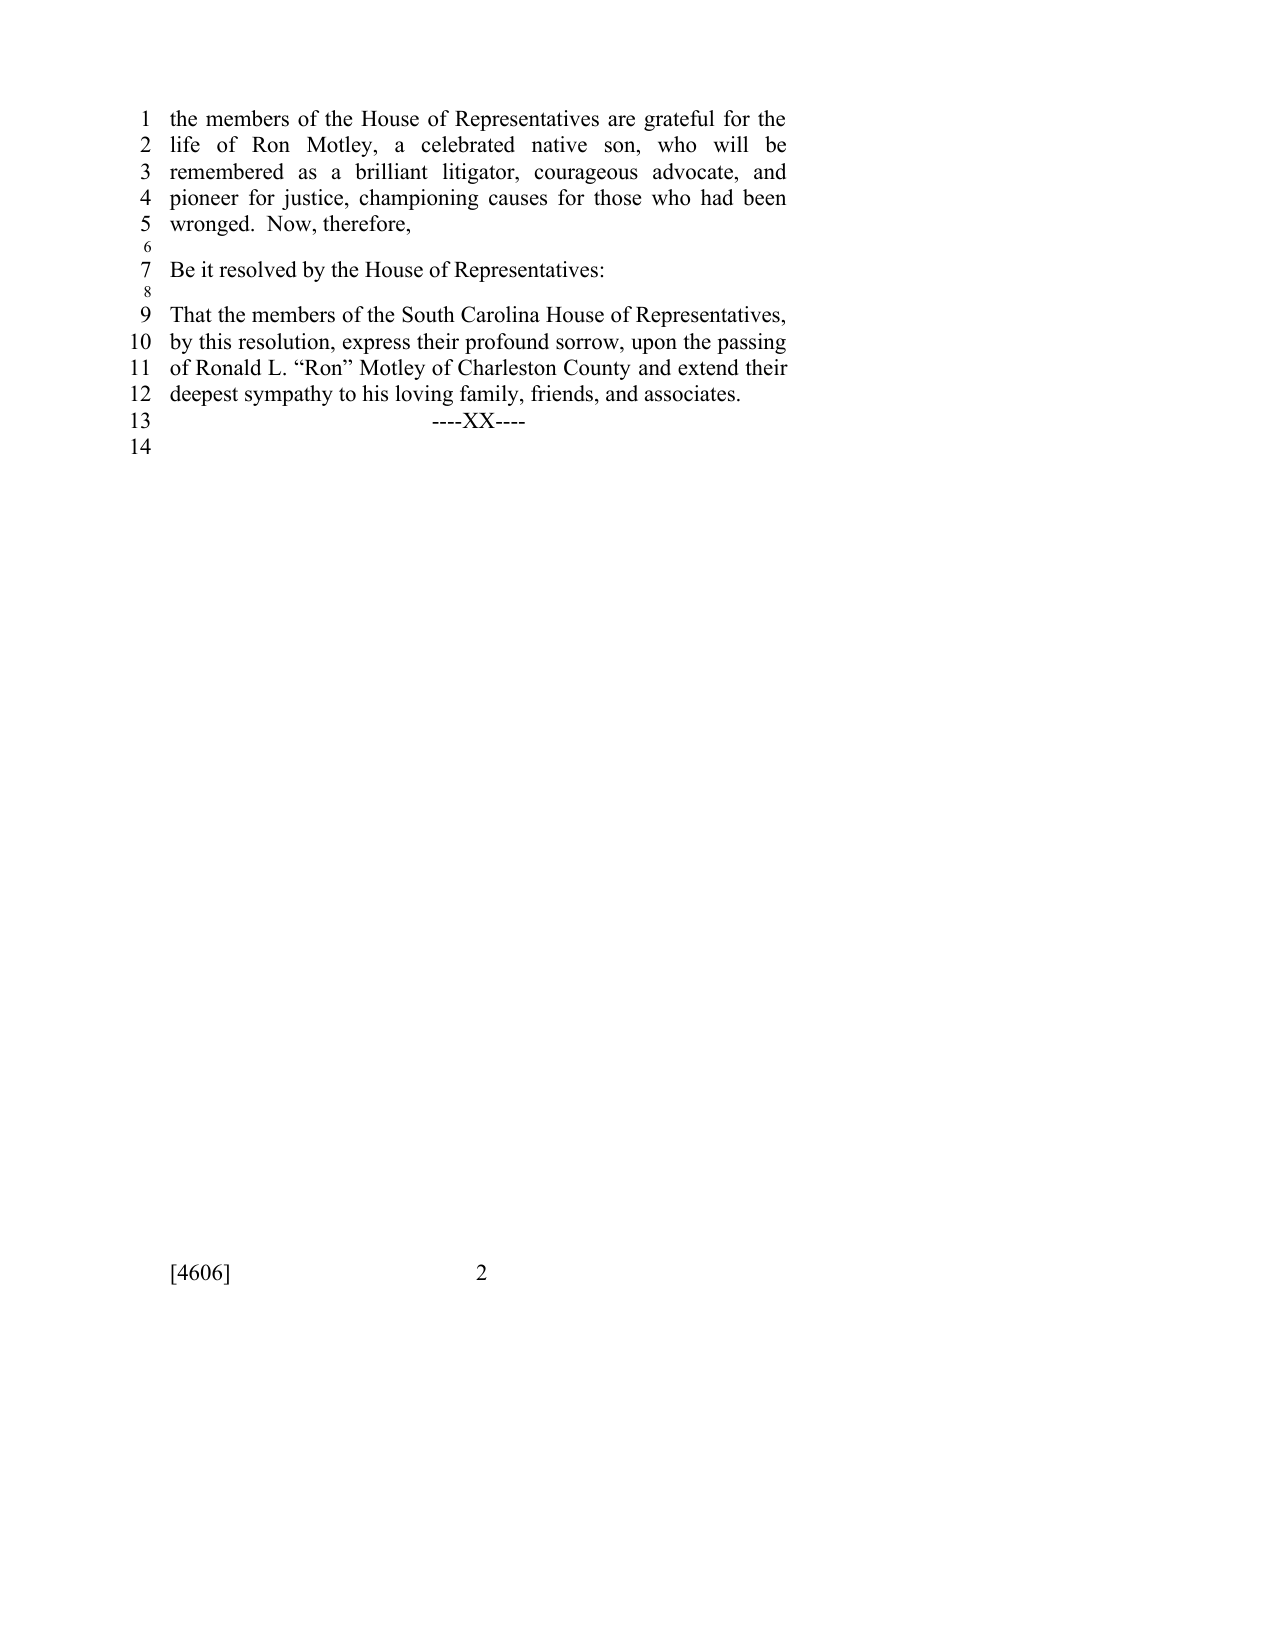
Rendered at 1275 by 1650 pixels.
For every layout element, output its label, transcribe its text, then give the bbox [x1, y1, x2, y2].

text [169, 105, 787, 237]
text ----XX---- [169, 407, 787, 433]
text Be it resolved by the House of Representatives: [169, 256, 787, 282]
text That the members of the South Carolina House of Representatives, by this resolution, express their profound sorrow, upon the passing of Ronald L. “Ron” Motley of Charleston County and extend their deepest sympathy to his loving family, friends, and associates. [169, 301, 787, 407]
